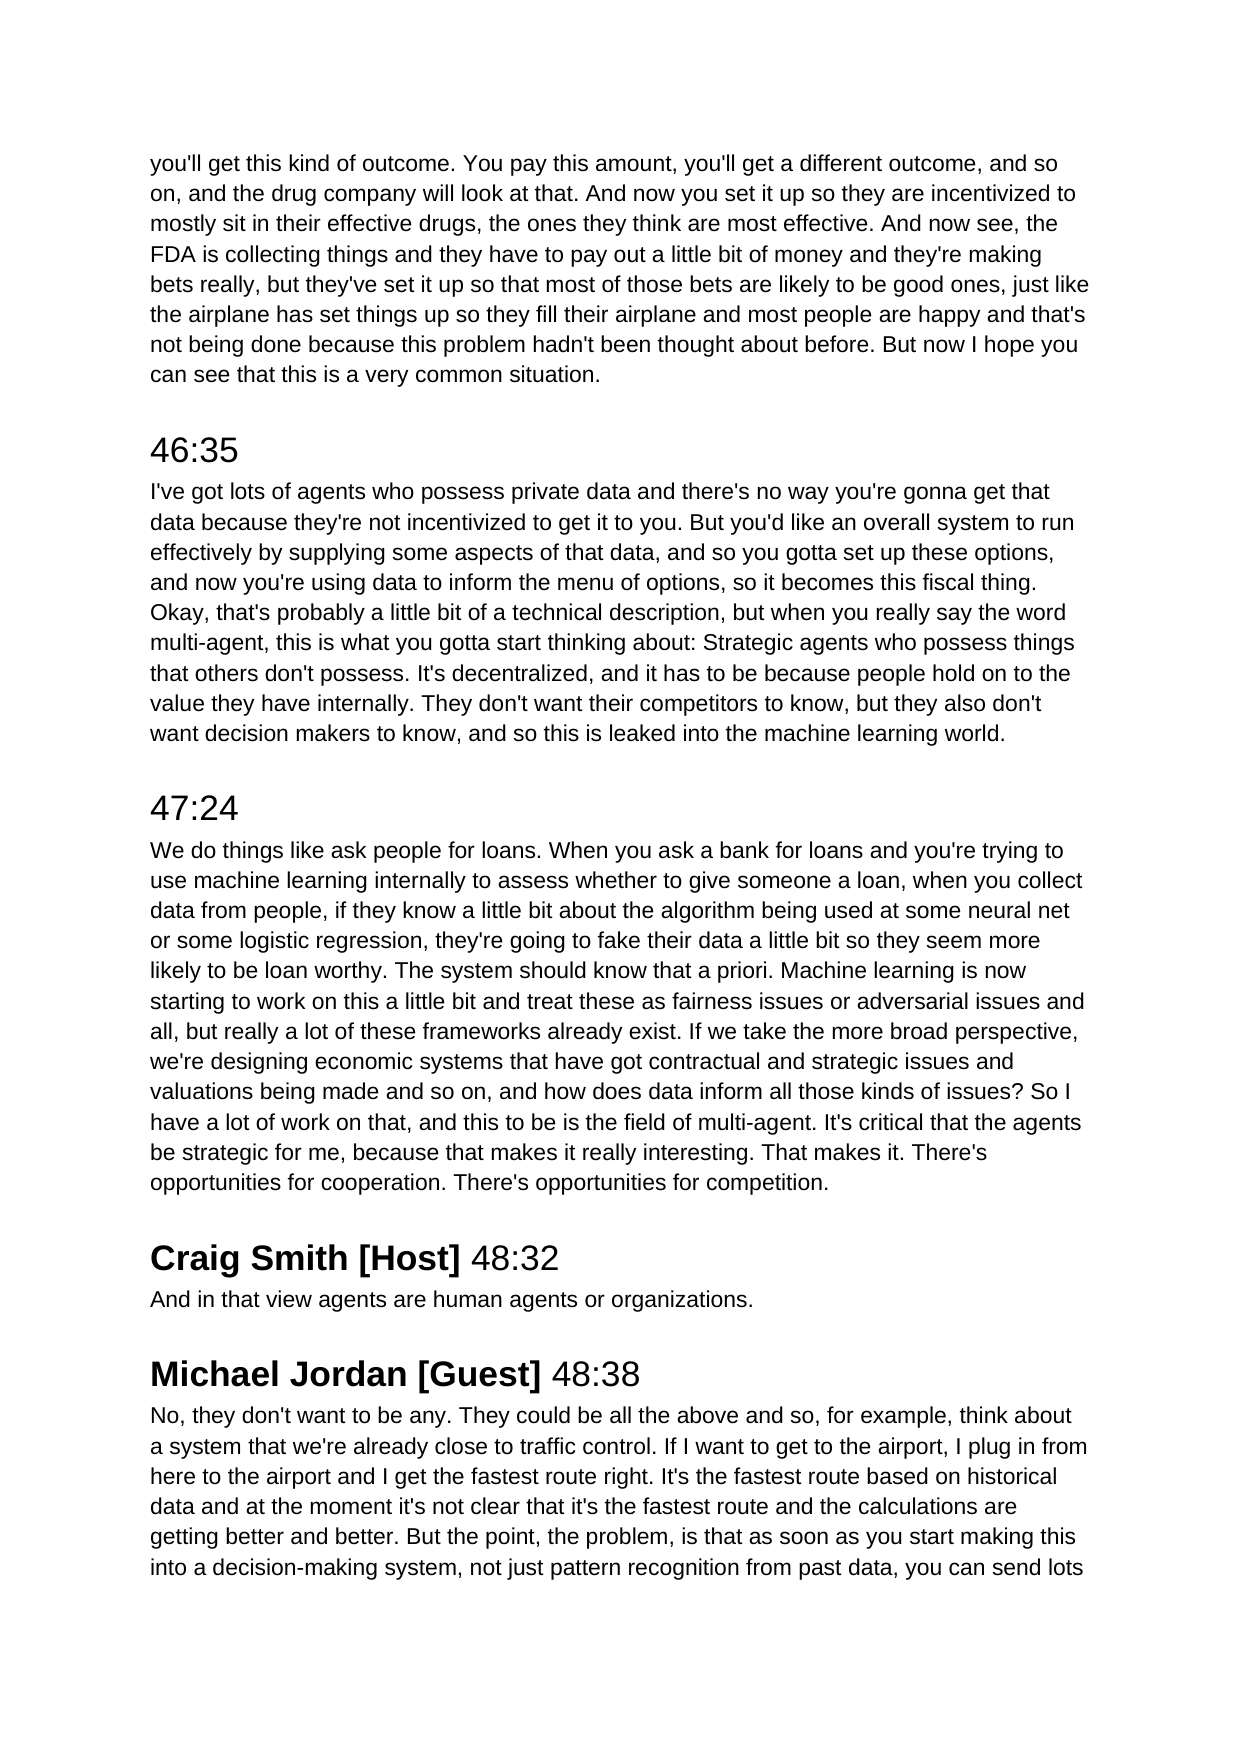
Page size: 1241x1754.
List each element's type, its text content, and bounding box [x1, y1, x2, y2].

text I've got lots of agents who possess private data and there's no way you're gonna get that data because they're not incentivized to get it to you. But you'd like an overall system to run effectively by supplying some aspects of that data, and so you gotta set up these options, and now you're using data to inform the menu of options, so it becomes this fiscal thing. Okay, that's probably a little bit of a technical description, but when you really say the word multi-agent, this is what you gotta start thinking about: Strategic agents who possess things that others don't possess. It's decentralized, and it has to be because people hold on to the value they have internally. They don't want their competitors to know, but they also don't want decision makers to know, and so this is leaked into the machine learning world. [150, 478, 1090, 746]
subtitle Michael Jordan [Guest] 48:38 [150, 1353, 1090, 1394]
subtitle 47:24 [150, 788, 1090, 828]
text We do things like ask people for loans. When you ask a bank for loans and you're trying to use machine learning internally to assess whether to give someone a loan, when you collect data from people, if they know a little bit about the algorithm being used at some neural net or some logistic regression, they're going to fake their data a little bit so they seem more likely to be loan worthy. The system should know that a priori. Machine learning is now starting to work on this a little bit and treat these as fairness issues or adversarial issues and all, but really a lot of these frameworks already exist. If we take the more broad perspective, we're designing economic systems that have got contractual and strategic issues and valuations being made and so on, and how does data inform all those kinds of issues? So I have a lot of work on that, and this to be is the field of multi-agent. It's critical that the agents be strategic for me, because that makes it really interesting. That makes it. There's opportunities for cooperation. There's opportunities for competition. [150, 837, 1090, 1195]
text And in that view agents are human agents or organizations. [150, 1286, 1090, 1312]
subtitle Craig Smith [Host] 48:32 [150, 1237, 1090, 1277]
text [150, 150, 1090, 388]
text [150, 1402, 1090, 1580]
subtitle 46:35 [150, 429, 1090, 470]
